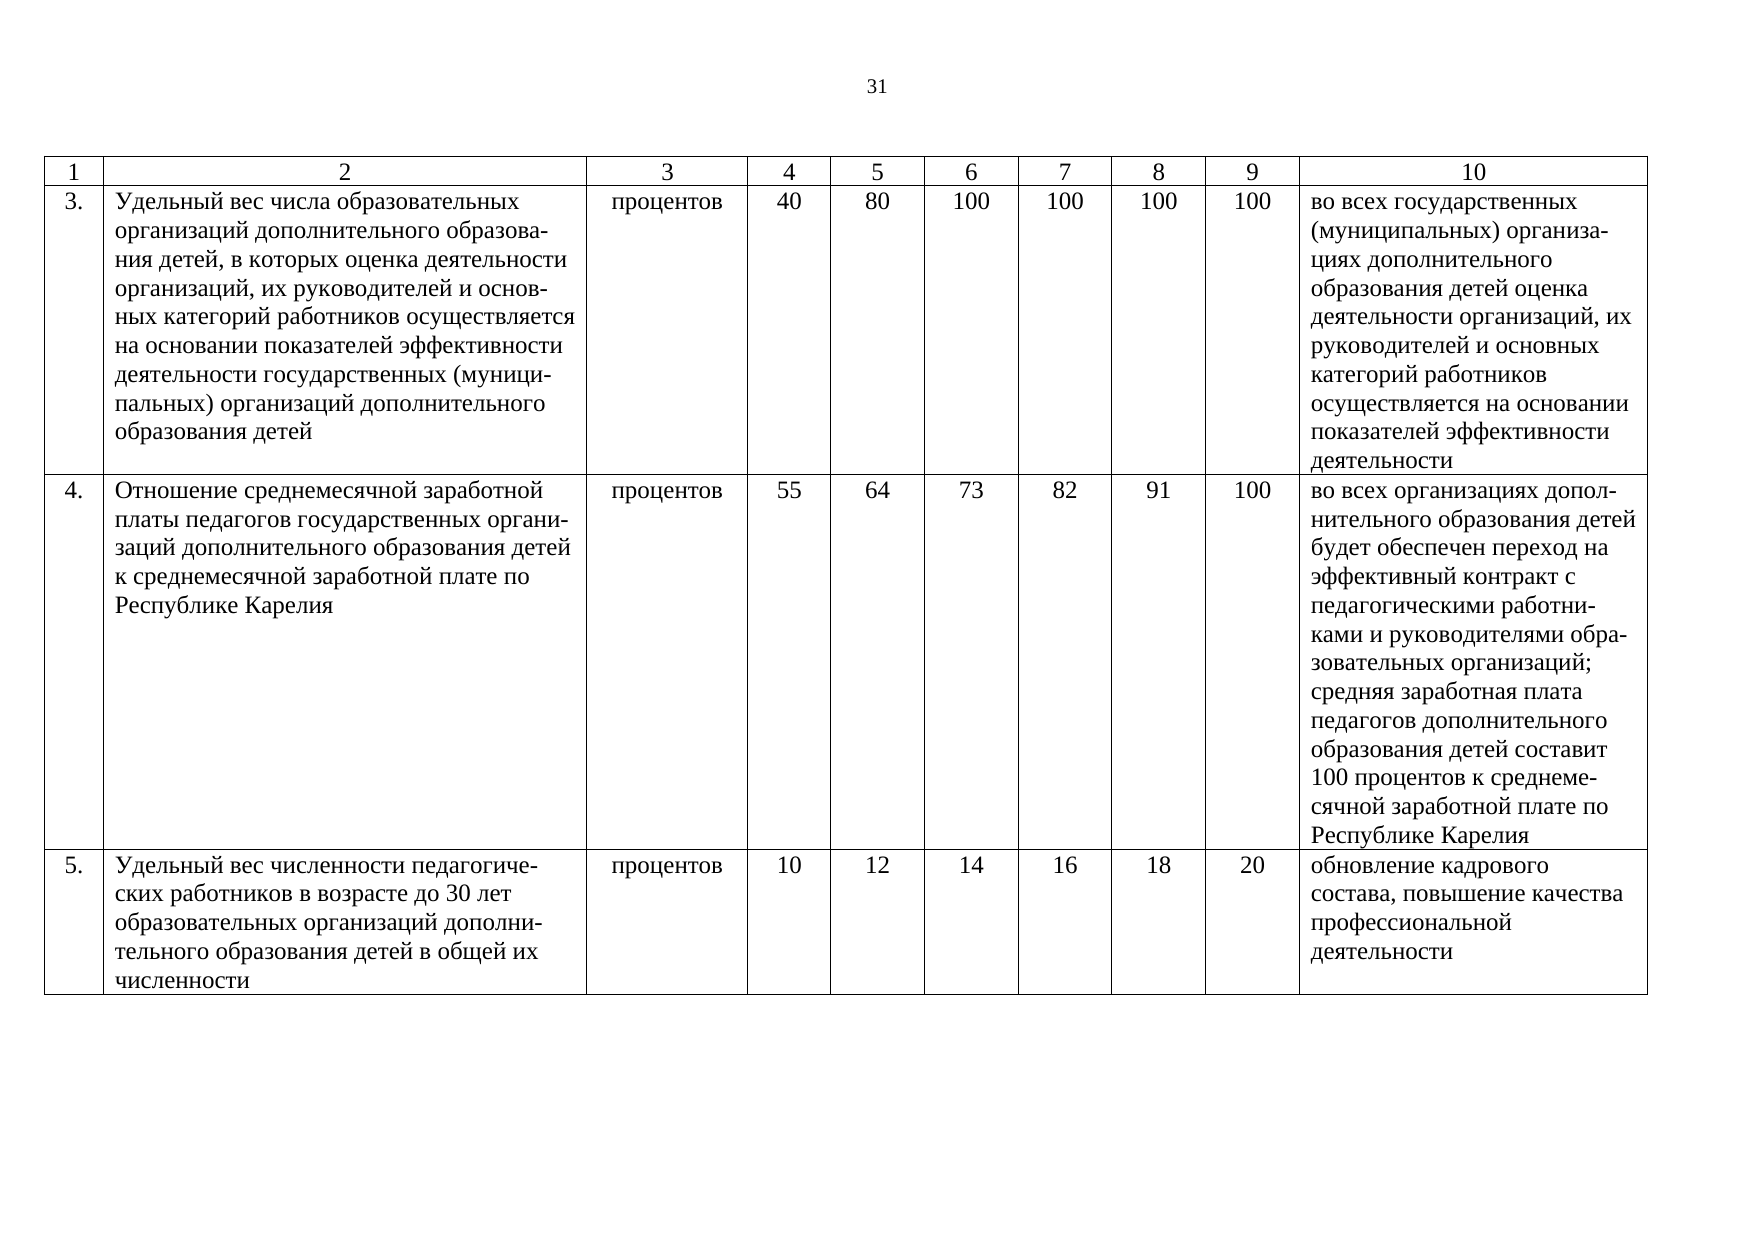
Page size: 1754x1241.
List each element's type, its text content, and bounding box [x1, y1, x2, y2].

table_cell 100 [1112, 186, 1205, 474]
table_cell 91 [1112, 475, 1205, 849]
table_cell обновление кадрового состава, повышение качества профессиональной деятельности [1300, 850, 1647, 993]
table_cell 5. [45, 850, 103, 993]
table_header 3 [587, 157, 747, 185]
table_cell 3. [45, 186, 103, 474]
table_cell 55 [748, 475, 830, 849]
table_header 4 [748, 157, 830, 185]
table_cell 64 [831, 475, 924, 849]
table_cell процентов [587, 475, 747, 849]
table_cell во всех организациях допол-нительного образования детей будет обеспечен переход на эффективный контракт с педагогическими работни-ками и руководителями обра-зовательных организаций; средняя заработная плата педагогов дополнительного образования детей составит 100 процентов к среднеме-сячной заработной плате по Республике Карелия [1300, 475, 1647, 849]
table_cell Удельный вес числа образовательных организаций дополнительного образова-ния детей, в которых оценка деятельности организаций, их руководителей и основ-ных категорий работников осуществляется на основании показателей эффективности деятельности государственных (муници-пальных) организаций дополнительного образования детей [104, 186, 586, 474]
table_cell Удельный вес численности педагогиче-ских работников в возрасте до 30 лет образовательных организаций дополни-тельного образования детей в общей их численности [104, 850, 586, 993]
table_header 6 [925, 157, 1018, 185]
table_cell 12 [831, 850, 924, 993]
table_header 5 [831, 157, 924, 185]
table_header 2 [104, 157, 586, 185]
table_cell 10 [748, 850, 830, 993]
table_cell 80 [831, 186, 924, 474]
table_cell 40 [748, 186, 830, 474]
table_header 10 [1300, 157, 1647, 185]
table_cell 4. [45, 475, 103, 849]
table_cell 82 [1019, 475, 1111, 849]
table_cell 100 [1206, 186, 1299, 474]
table_cell 18 [1112, 850, 1205, 993]
table_header 7 [1019, 157, 1111, 185]
table_cell Отношение среднемесячной заработной платы педагогов государственных органи-заций дополнительного образования детей к среднемесячной заработной плате по Республике Карелия [104, 475, 586, 849]
table_cell 100 [1019, 186, 1111, 474]
table_cell процентов [587, 850, 747, 993]
table_cell во всех государственных (муниципальных) организа-циях дополнительного образования детей оценка деятельности организаций, их руководителей и основных категорий работников осуществляется на основании показателей эффективности деятельности [1300, 186, 1647, 474]
table_cell процентов [587, 186, 747, 474]
table_header 9 [1206, 157, 1299, 185]
table_cell 100 [1206, 475, 1299, 849]
table_cell 16 [1019, 850, 1111, 993]
table_cell 73 [925, 475, 1018, 849]
table_cell 14 [925, 850, 1018, 993]
table_cell 100 [925, 186, 1018, 474]
table_header 8 [1112, 157, 1205, 185]
table_header 1 [45, 157, 103, 185]
table_cell 20 [1206, 850, 1299, 993]
